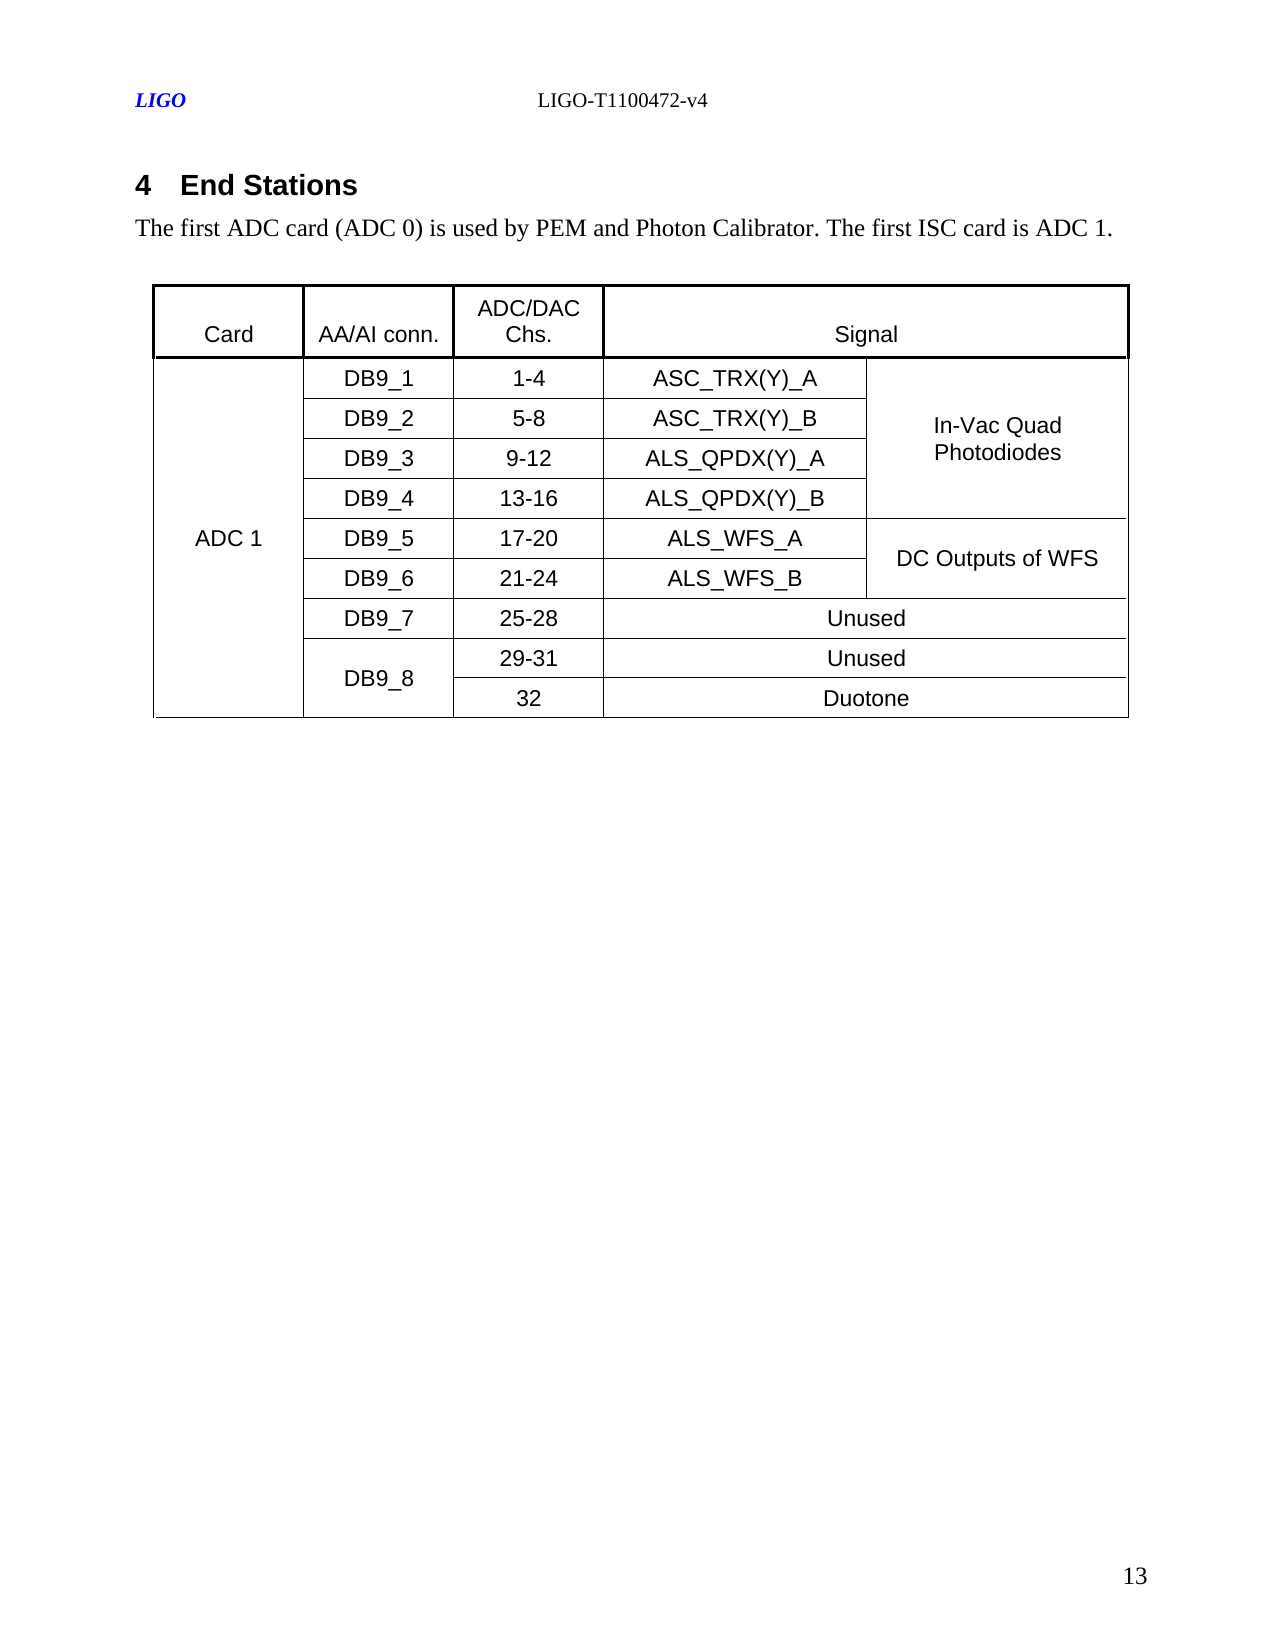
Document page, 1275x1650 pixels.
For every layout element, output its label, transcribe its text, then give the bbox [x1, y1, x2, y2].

table_cell DB9_1 [304, 359, 453, 398]
text The first ADC card (ADC 0) is used by PEM and Photon Calibrator. The first ISC card is ADC 1. [135, 213, 1147, 242]
table_cell ASC_TRX(Y)_A [604, 359, 866, 398]
table_cell 17-20 [454, 519, 603, 558]
table_header ADC/DAC Chs. [455, 287, 602, 356]
table_cell DB9_8 [304, 639, 453, 717]
table_header AA/AI conn. [305, 287, 452, 356]
table_cell ALS_WFS_B [604, 559, 866, 597]
table_cell DB9_7 [304, 599, 453, 637]
table_cell DC Outputs of WFS [867, 518, 1128, 597]
table_cell ALS_WFS_A [604, 519, 866, 558]
table_cell DB9_3 [304, 439, 453, 478]
table_cell 9-12 [454, 439, 603, 478]
subtitle End Stations [135, 167, 1147, 201]
table_cell ALS_QPDX(Y)_B [604, 479, 866, 518]
table_cell DB9_4 [304, 479, 453, 518]
table_cell Duotone [604, 677, 1128, 717]
table_cell 32 [454, 678, 603, 717]
table_header Card [155, 287, 302, 356]
table_cell 5-8 [454, 399, 603, 438]
table_header Signal [605, 287, 1127, 356]
table_cell 29-31 [454, 639, 603, 677]
table_cell 1-4 [454, 359, 603, 398]
table_cell 13-16 [454, 479, 603, 518]
table_cell DB9_6 [304, 559, 453, 597]
table_cell 25-28 [454, 599, 603, 637]
table_cell DB9_2 [304, 399, 453, 438]
table_cell DB9_5 [304, 519, 453, 558]
table_cell Unused [604, 598, 1128, 637]
table_cell In-Vac Quad Photodiodes [867, 356, 1128, 518]
table_cell 21-24 [454, 559, 603, 597]
table_cell ALS_QPDX(Y)_A [604, 439, 866, 478]
table_cell ADC 1 [154, 356, 303, 717]
table_cell Unused [604, 638, 1128, 677]
table_cell ASC_TRX(Y)_B [604, 399, 866, 438]
